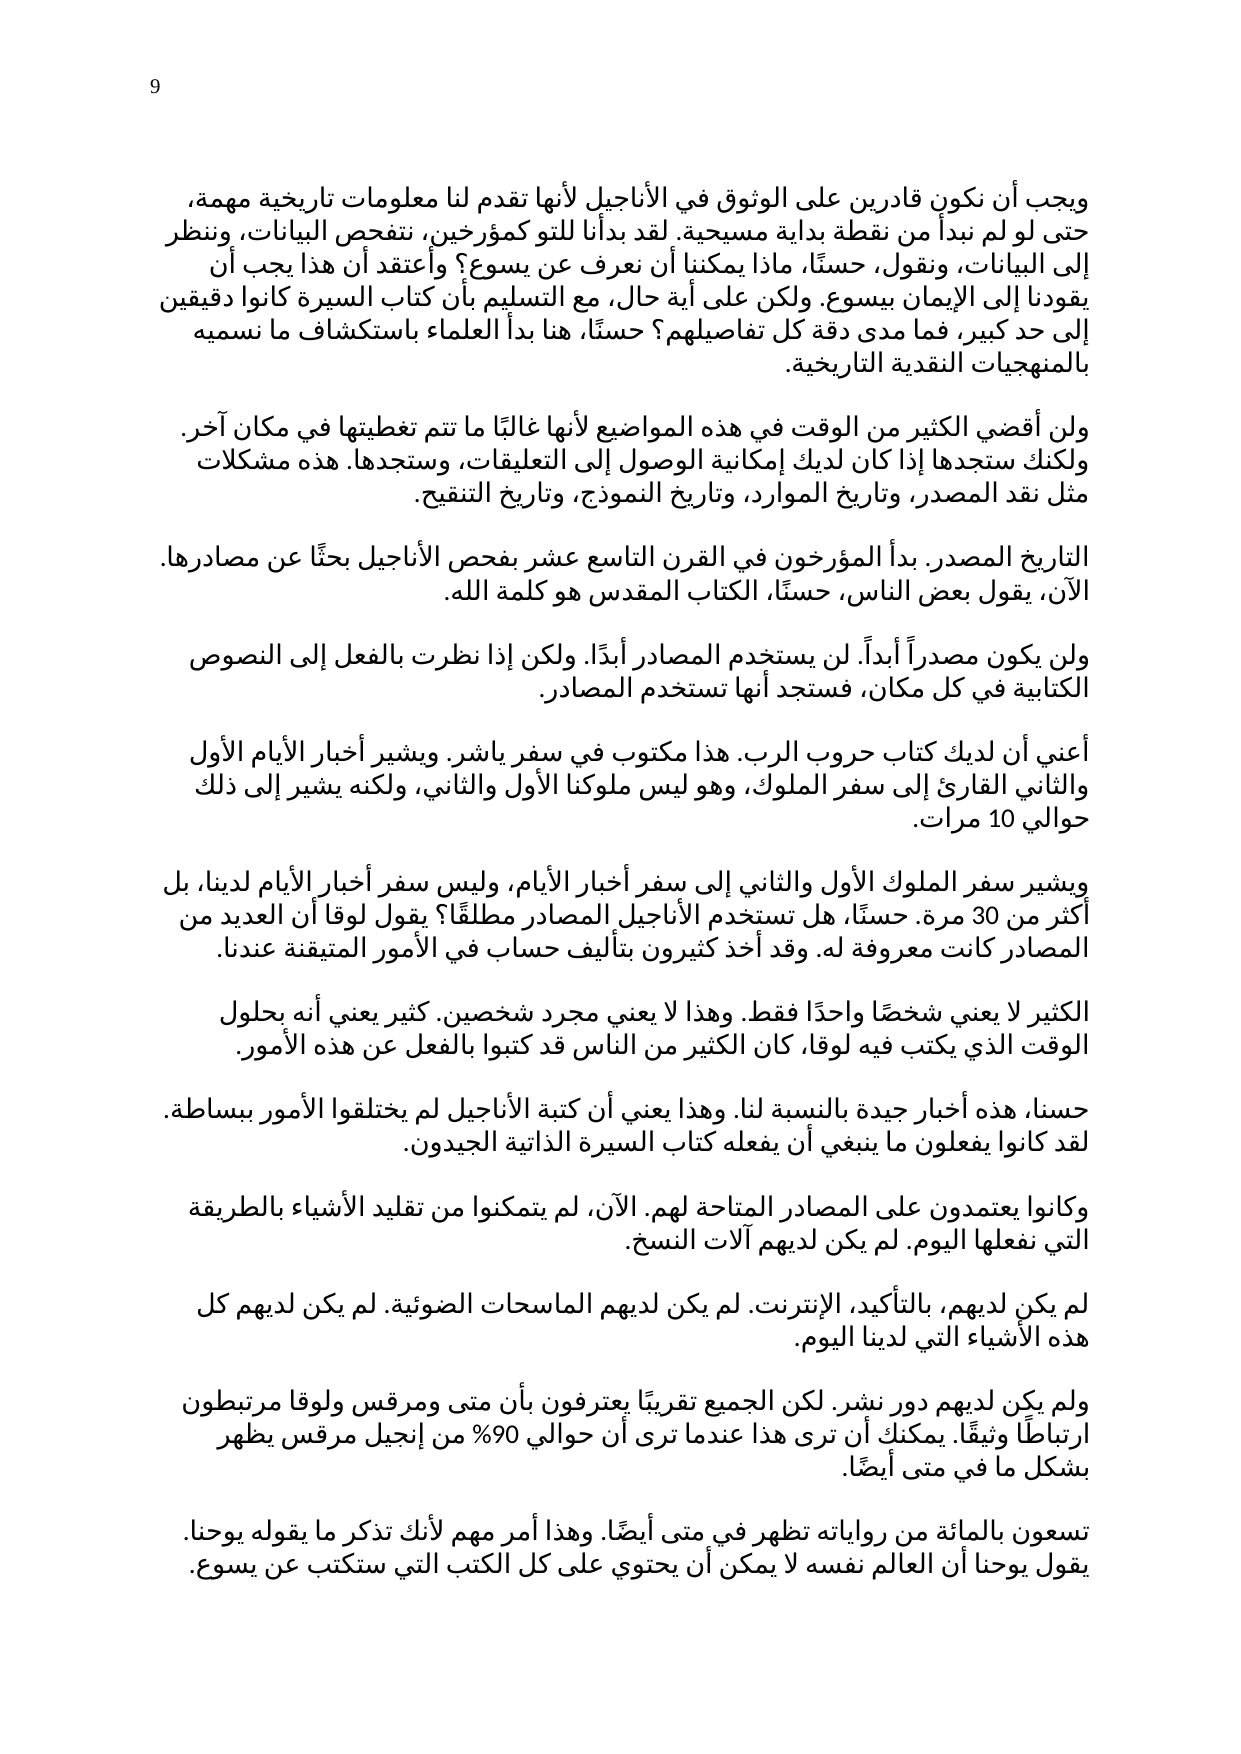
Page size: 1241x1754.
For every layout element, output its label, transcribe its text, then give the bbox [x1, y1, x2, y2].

text التاريخ المصدر. بدأ المؤرخون في القرن التاسع عشر بفحص الأناجيل بحثًا عن مصادرها. الآن، يقول بعض الناس، حسنًا، الكتاب المقدس هو كلمة الله. [150, 541, 1090, 607]
text أعني أن لديك كتاب حروب الرب. هذا مكتوب في سفر ياشر. ويشير أخبار الأيام الأول والثاني القارئ إلى سفر الملوك، وهو ليس ملوكنا الأول والثاني، ولكنه يشير إلى ذلك حوالي 10 مرات. [150, 735, 1090, 834]
text حسنا، هذه أخبار جيدة بالنسبة لنا. وهذا يعني أن كتبة الأناجيل لم يختلقوا الأمور ببساطة. لقد كانوا يفعلون ما ينبغي أن يفعله كتاب السيرة الذاتية الجيدون. [150, 1093, 1090, 1159]
text لم يكن لديهم، بالتأكيد، الإنترنت. لم يكن لديهم الماسحات الضوئية. لم يكن لديهم كل هذه الأشياء التي لدينا اليوم. [150, 1287, 1090, 1353]
text ولم يكن لديهم دور نشر. لكن الجميع تقريبًا يعترفون بأن متى ومرقس ولوقا مرتبطون ارتباطًا وثيقًا. يمكنك أن ترى هذا عندما ترى أن حوالي 90% من إنجيل مرقس يظهر بشكل ما في متى أيضًا. [150, 1384, 1090, 1483]
text ويشير سفر الملوك الأول والثاني إلى سفر أخبار الأيام، وليس سفر أخبار الأيام لدينا، بل أكثر من 30 مرة. حسنًا، هل تستخدم الأناجيل المصادر مطلقًا؟ يقول لوقا أن العديد من المصادر كانت معروفة له. وقد أخذ كثيرون بتأليف حساب في الأمور المتيقنة عندنا. [150, 865, 1090, 964]
text ولن أقضي الكثير من الوقت في هذه المواضيع لأنها غالبًا ما تتم تغطيتها في مكان آخر. ولكنك ستجدها إذا كان لديك إمكانية الوصول إلى التعليقات، وستجدها. هذه مشكلات مثل نقد المصدر، وتاريخ الموارد، وتاريخ النموذج، وتاريخ التنقيح. [150, 410, 1090, 509]
text ويجب أن نكون قادرين على الوثوق في الأناجيل لأنها تقدم لنا معلومات تاريخية مهمة، حتى لو لم نبدأ من نقطة بداية مسيحية. لقد بدأنا للتو كمؤرخين، نتفحص البيانات، وننظر إلى البيانات، ونقول، حسنًا، ماذا يمكننا أن نعرف عن يسوع؟ وأعتقد أن هذا يجب أن يقودنا إلى الإيمان بيسوع. ولكن على أية حال، مع التسليم بأن كتاب السيرة كانوا دقيقين إلى حد كبير، فما مدى دقة كل تفاصيلهم؟ حسنًا، هنا بدأ العلماء باستكشاف ما نسميه بالمنهجيات النقدية التاريخية. [150, 181, 1090, 379]
text وكانوا يعتمدون على المصادر المتاحة لهم. الآن، لم يتمكنوا من تقليد الأشياء بالطريقة التي نفعلها اليوم. لم يكن لديهم آلات النسخ. [150, 1190, 1090, 1256]
text تسعون بالمائة من رواياته تظهر في متى أيضًا. وهذا أمر مهم لأنك تذكر ما يقوله يوحنا. يقول يوحنا أن العالم نفسه لا يمكن أن يحتوي على كل الكتب التي ستكتب عن يسوع. [150, 1514, 1090, 1580]
text ولن يكون مصدراً أبداً. لن يستخدم المصادر أبدًا. ولكن إذا نظرت بالفعل إلى النصوص الكتابية في كل مكان، فستجد أنها تستخدم المصادر. [150, 638, 1090, 704]
text الكثير لا يعني شخصًا واحدًا فقط. وهذا لا يعني مجرد شخصين. كثير يعني أنه بحلول الوقت الذي يكتب فيه لوقا، كان الكثير من الناس قد كتبوا بالفعل عن هذه الأمور. [150, 995, 1090, 1061]
